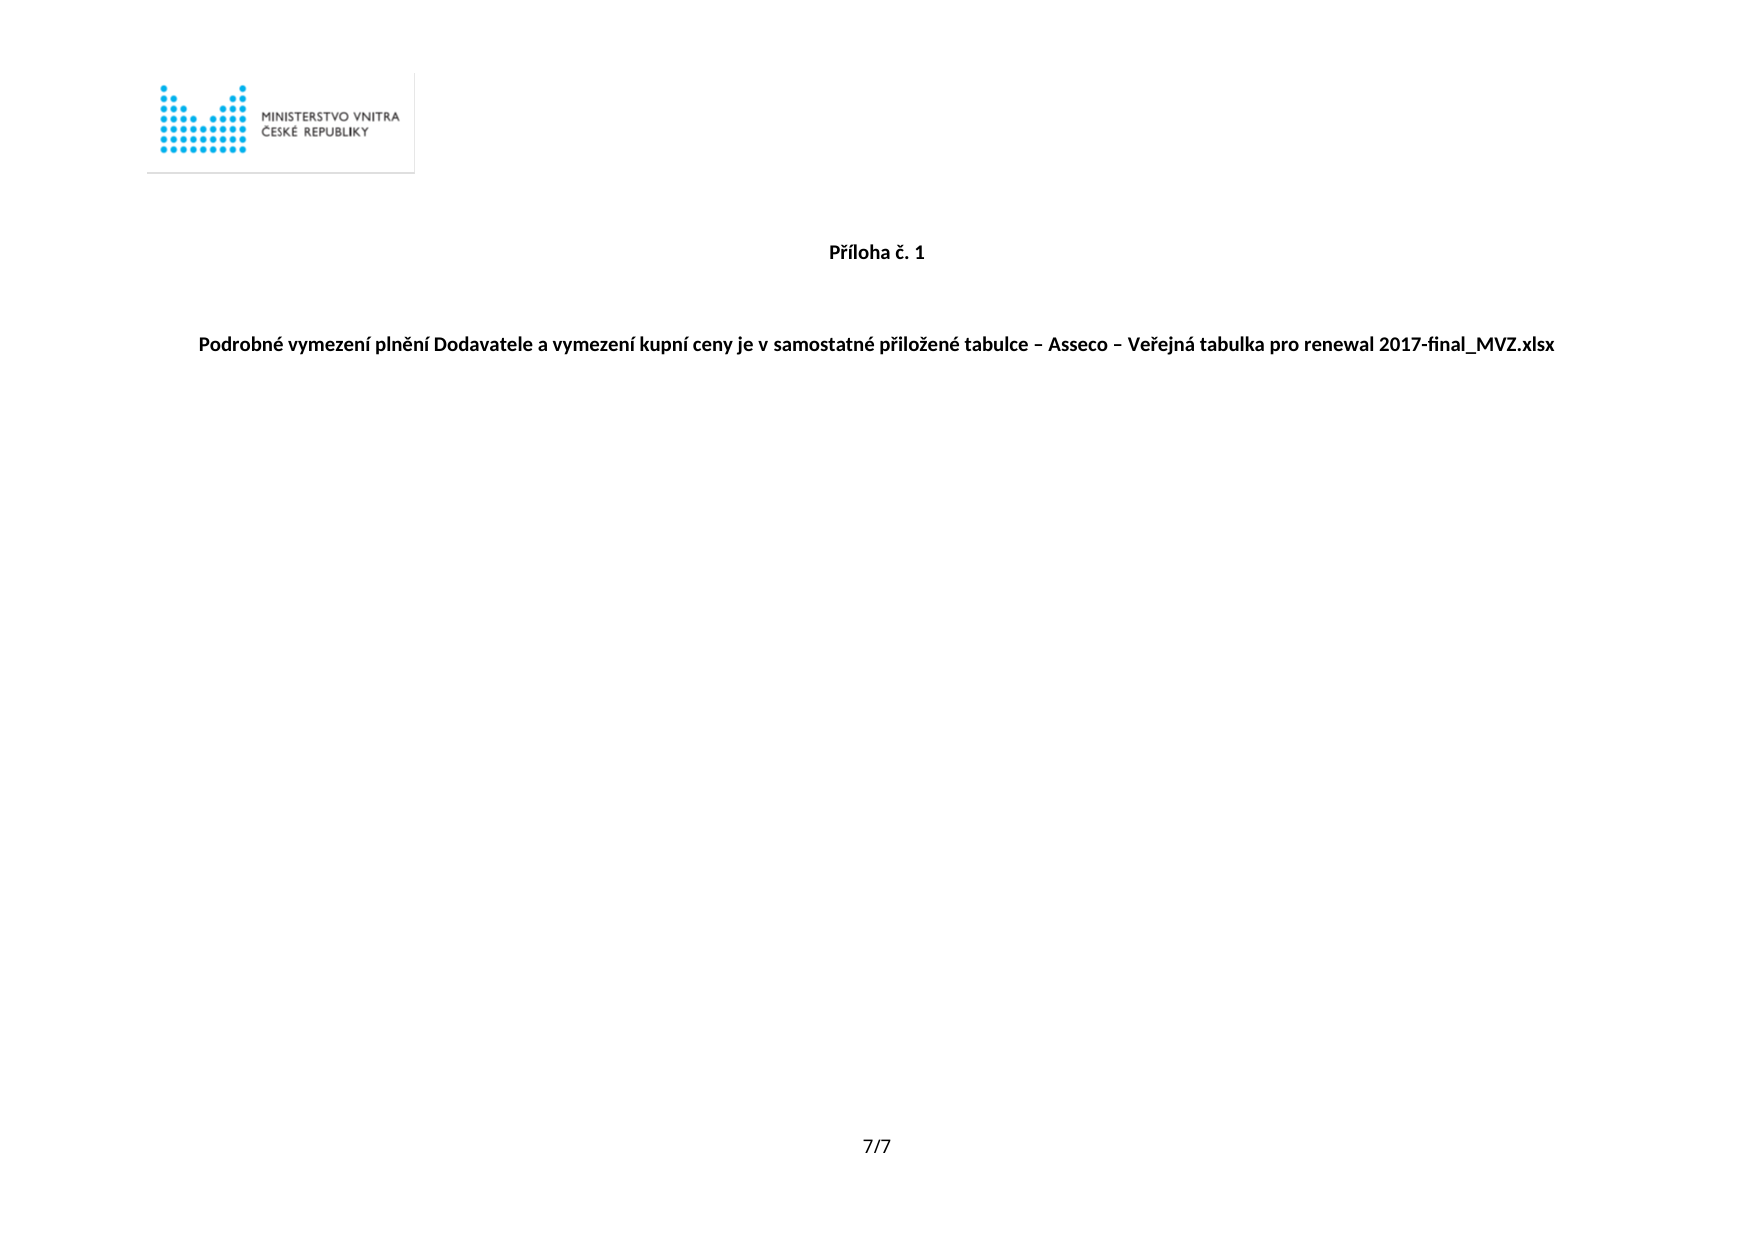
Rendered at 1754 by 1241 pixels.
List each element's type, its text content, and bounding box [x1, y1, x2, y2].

text Podrobné vymezení plnění Dodavatele a vymezení kupní ceny je v samostatné přiložené tabulce – Asseco – Veřejná tabulka pro renewal 2017-final_MVZ.xlsx [148, 331, 1606, 356]
text Příloha č. 1 [148, 239, 1606, 265]
picture [147, 73, 415, 174]
